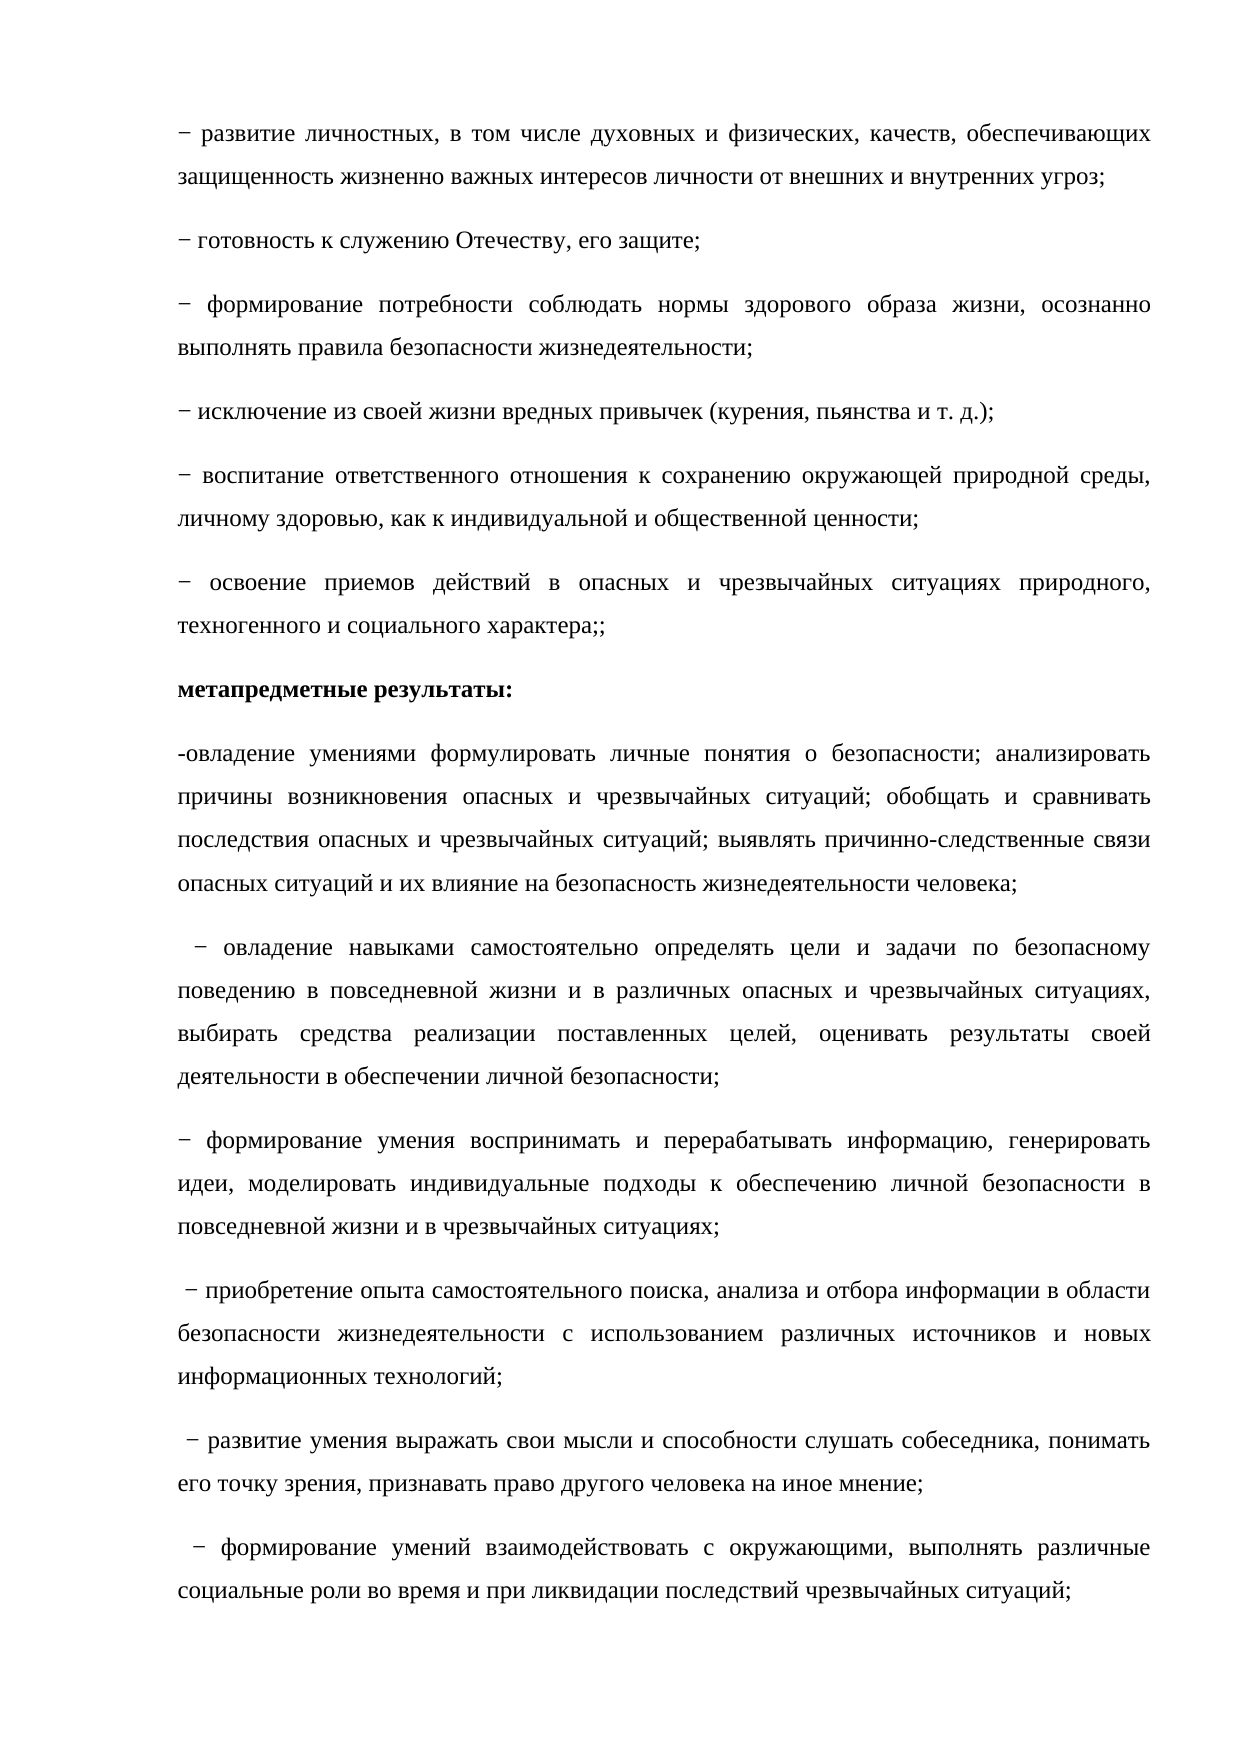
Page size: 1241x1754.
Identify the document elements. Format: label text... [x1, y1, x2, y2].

text − воспитание ответственного отношения к сохранению окружающей природной среды, личному здоровью, как к индивидуальной и общественной ценности; [177, 460, 1152, 532]
text − освоение приемов действий в опасных и чрезвычайных ситуациях природного, техногенного и социального характера;; [177, 567, 1152, 639]
text − формирование умения воспринимать и перерабатывать информацию, генерировать идеи, моделировать индивидуальные подходы к обеспечению личной безопасности в повседневной жизни и в чрезвычайных ситуациях; [177, 1125, 1152, 1240]
text − формирование потребности соблюдать нормы здорового образа жизни, осознанно выполнять правила безопасности жизнедеятельности; [177, 289, 1152, 361]
text − развитие личностных, в том числе духовных и физических, качеств, обеспечивающих защищенность жизненно важных интересов личности от внешних и внутренних угроз; [177, 118, 1152, 190]
text − исключение из своей жизни вредных привычек (курения, пьянства и т. д.); [177, 396, 1152, 425]
text − овладение навыками самостоятельно определять цели и задачи по безопасному поведению в повседневной жизни и в различных опасных и чрезвычайных ситуациях, выбирать средства реализации поставленных целей, оценивать результаты своей деятельности в обеспечении личной безопасности; [177, 932, 1152, 1090]
text метапредметные результаты: [177, 674, 1152, 703]
text − готовность к служению Отечеству, его защите; [177, 225, 1152, 254]
text − формирование умений взаимодействовать с окружающими, выполнять различные социальные роли во время и при ликвидации последствий чрезвычайных ситуаций; [177, 1532, 1152, 1604]
text -овладение умениями формулировать личные понятия о безопасности; анализировать причины возникновения опасных и чрезвычайных ситуаций; обобщать и сравнивать последствия опасных и чрезвычайных ситуаций; выявлять причинно-следственные связи опасных ситуаций и их влияние на безопасность жизнедеятельности человека; [177, 738, 1152, 896]
text − развитие умения выражать свои мысли и способности слушать собеседника, понимать его точку зрения, признавать право другого человека на иное мнение; [177, 1425, 1152, 1497]
text − приобретение опыта самостоятельного поиска, анализа и отбора информации в области безопасности жизнедеятельности с использованием различных источников и новых информационных технологий; [177, 1275, 1152, 1390]
